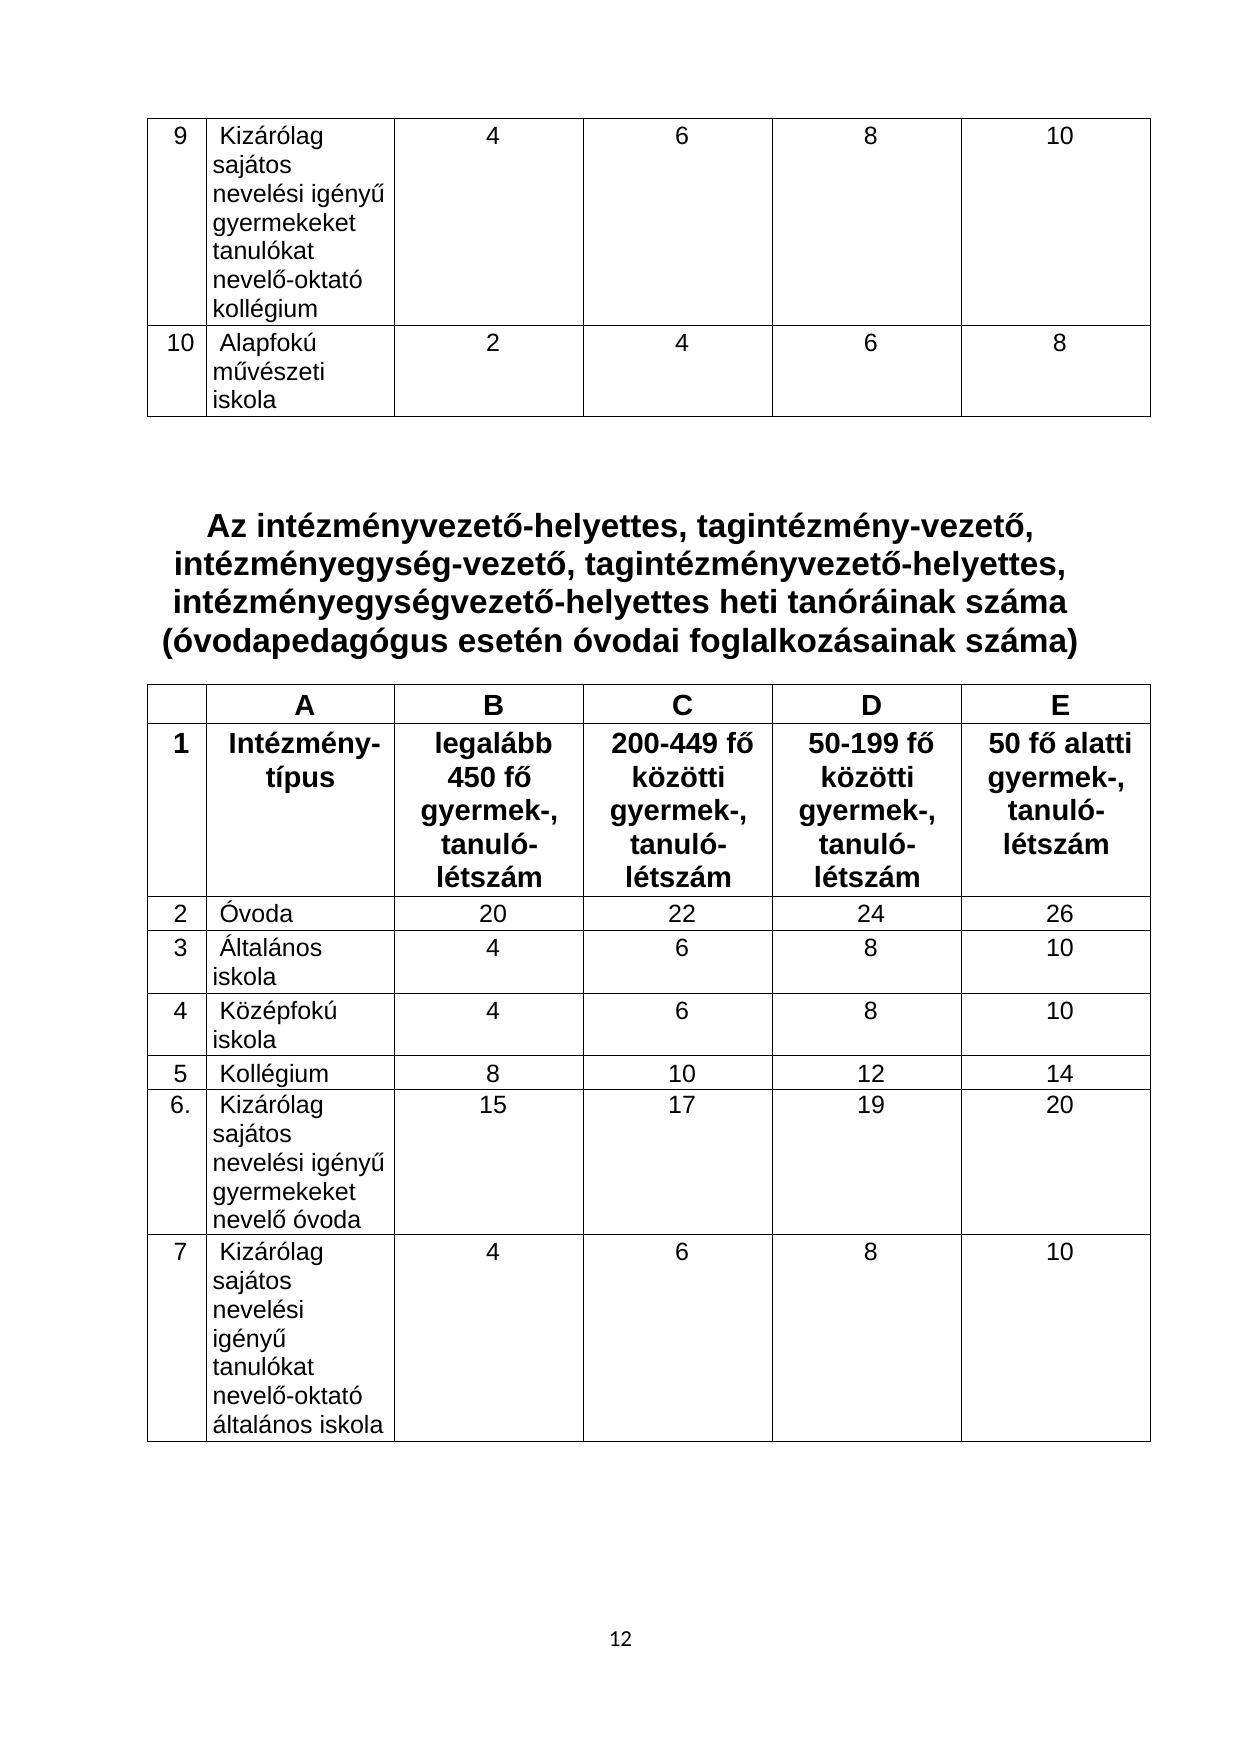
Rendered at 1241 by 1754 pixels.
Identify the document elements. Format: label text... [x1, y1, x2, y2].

table_cell 22 [584, 897, 772, 930]
table_header 8 [773, 119, 961, 325]
text Az intézményvezető-helyettes, tagintézmény-vezető, intézményegység-vezető, tagintézményvezető-helyettes, intézményegységvezető-helyettes heti tanóráinak száma (óvodapedagógus esetén óvodai foglalkozásainak száma) [148, 506, 1093, 659]
table_cell 4 [395, 931, 583, 993]
table_cell 15 [395, 1090, 583, 1234]
table_cell 50-199 fő közötti gyermek-, tanuló-létszám [773, 724, 961, 896]
table_cell 2 [148, 897, 206, 930]
table_cell 10 [584, 1056, 772, 1089]
table_cell 20 [395, 897, 583, 930]
table_header B [395, 685, 583, 723]
table_cell 4 [395, 1235, 583, 1441]
table_cell Középfokú iskola [207, 994, 394, 1055]
table_cell 20 [962, 1090, 1150, 1234]
table_cell 4 [148, 994, 206, 1055]
table_cell 10 [962, 931, 1150, 993]
table_header E [962, 685, 1150, 723]
table_header A [207, 685, 394, 723]
table_cell 17 [584, 1090, 772, 1234]
table_cell 10 [148, 326, 206, 416]
table_header [148, 685, 206, 723]
table_cell 6 [584, 931, 772, 993]
table_header D [773, 685, 961, 723]
table_cell 26 [962, 897, 1150, 930]
table_cell 6 [584, 994, 772, 1055]
table_cell 10 [962, 1235, 1150, 1441]
table_header 9 [148, 119, 206, 325]
table_cell 14 [962, 1056, 1150, 1089]
table_header 4 [395, 119, 583, 325]
table_cell Kollégium [207, 1056, 394, 1089]
table_header Kizárólag sajátos nevelési igényű gyermekeket tanulókat nevelő-oktató kollégium [207, 119, 394, 325]
table_header 10 [962, 119, 1150, 325]
table_cell legalább 450 fő gyermek-, tanuló-létszám [395, 724, 583, 896]
table_cell 6 [584, 1235, 772, 1441]
table_cell 19 [773, 1090, 961, 1234]
table_cell 50 fő alatti gyermek-, tanuló-létszám [962, 724, 1150, 896]
table_cell 4 [584, 326, 772, 416]
table_cell 8 [773, 1235, 961, 1441]
table_cell Intézmény-típus [207, 724, 394, 896]
table_cell 24 [773, 897, 961, 930]
table_cell 2 [395, 326, 583, 416]
table_header 6 [584, 119, 772, 325]
table_cell Kizárólag sajátos nevelési igényű tanulókat nevelő-oktató általános iskola [207, 1235, 394, 1441]
table_cell 5 [148, 1056, 206, 1089]
table_cell 6 [773, 326, 961, 416]
table_cell 6. [148, 1090, 206, 1234]
table_cell 8 [773, 994, 961, 1055]
table_cell Óvoda [207, 897, 394, 930]
table_cell 8 [773, 931, 961, 993]
table_cell 10 [962, 994, 1150, 1055]
table_cell 7 [148, 1235, 206, 1441]
table_cell Alapfokú művészeti iskola [207, 326, 394, 416]
table_cell 8 [962, 326, 1150, 416]
table_cell 1 [148, 724, 206, 896]
table_cell 12 [773, 1056, 961, 1089]
table_header C [584, 685, 772, 723]
table_cell 200-449 fő közötti gyermek-, tanuló-létszám [584, 724, 772, 896]
table_cell 8 [395, 1056, 583, 1089]
table_cell 3 [148, 931, 206, 993]
table_cell Általános iskola [207, 931, 394, 993]
table_cell 4 [395, 994, 583, 1055]
table_cell Kizárólag sajátos nevelési igényű gyermekeket nevelő óvoda [207, 1090, 394, 1234]
